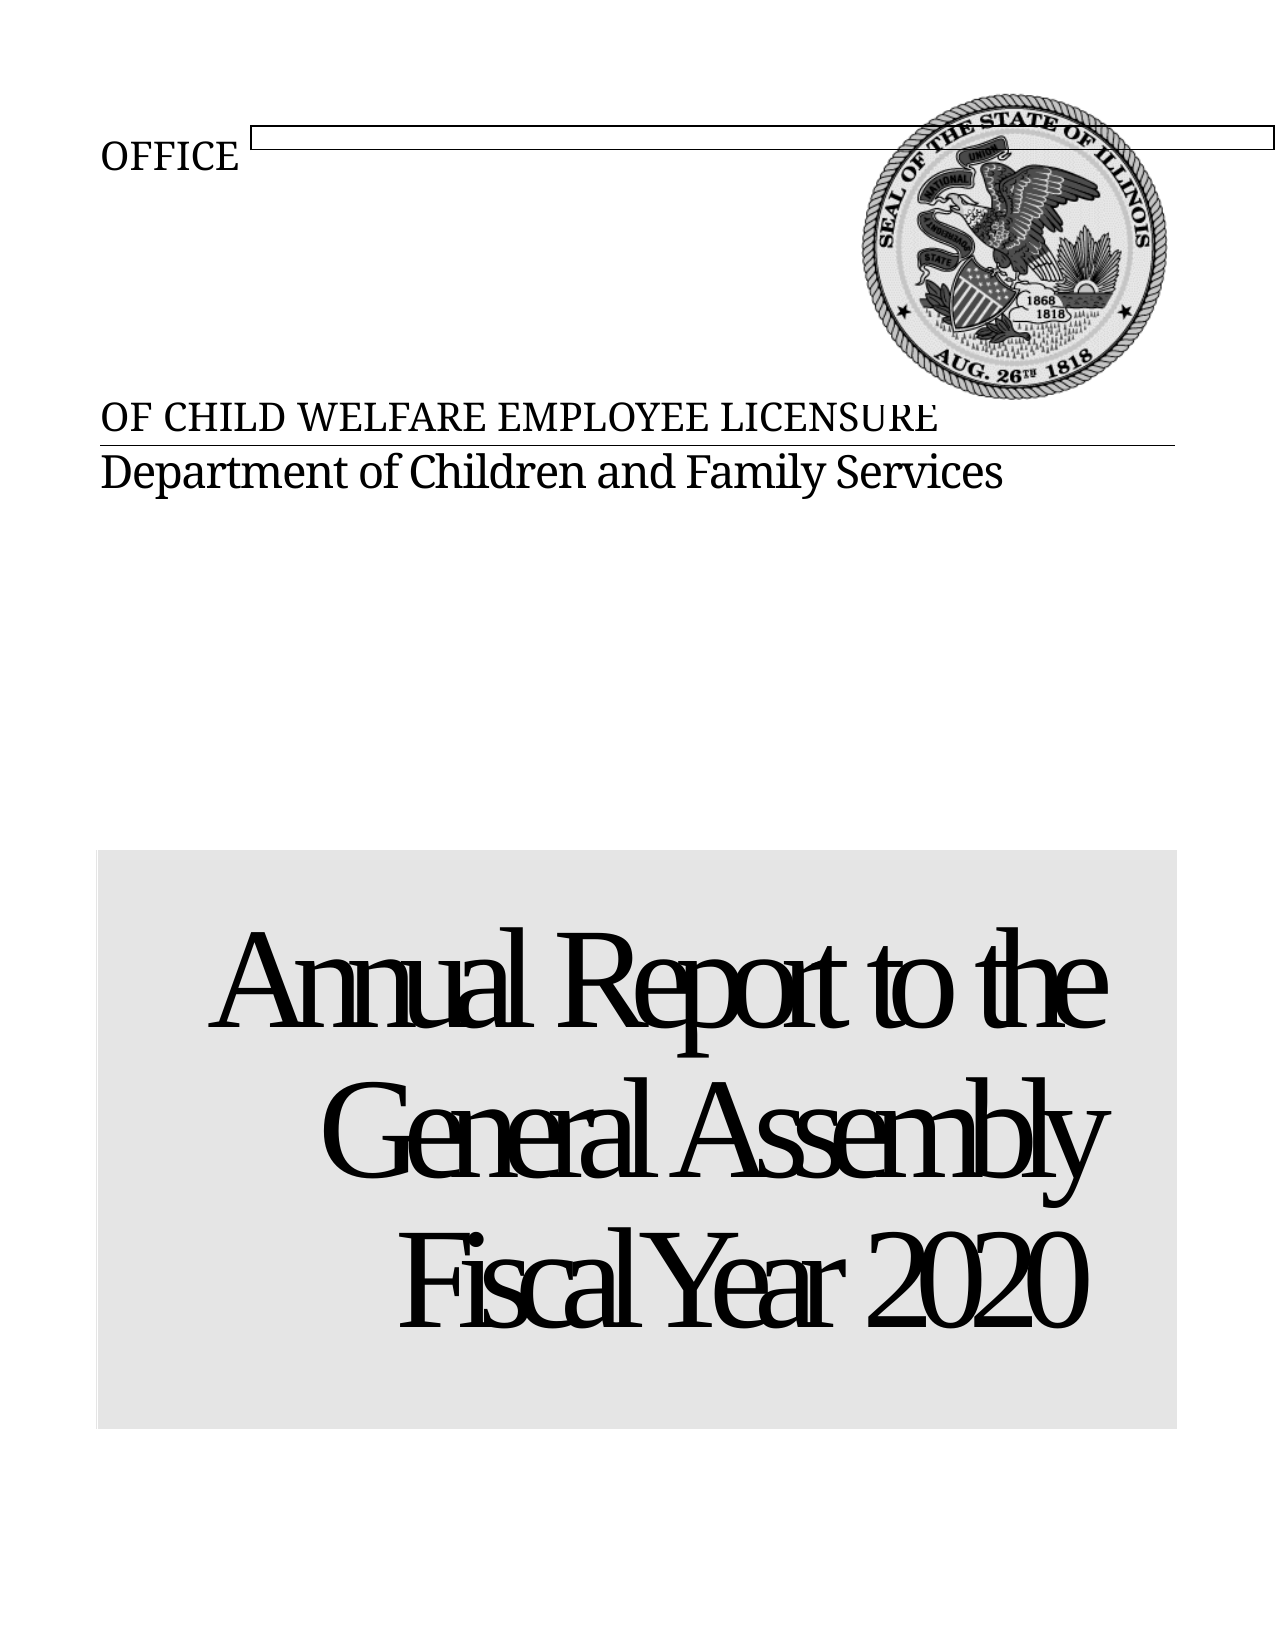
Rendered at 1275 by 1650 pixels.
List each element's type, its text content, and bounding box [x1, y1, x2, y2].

title Annual Report to the General Assembly Fiscal Year 2020 [98, 850, 1177, 1429]
subtitle Department of Children and Family Services [100, 446, 1175, 498]
text office of Child Welfare employee licensURE [100, 144, 1175, 438]
